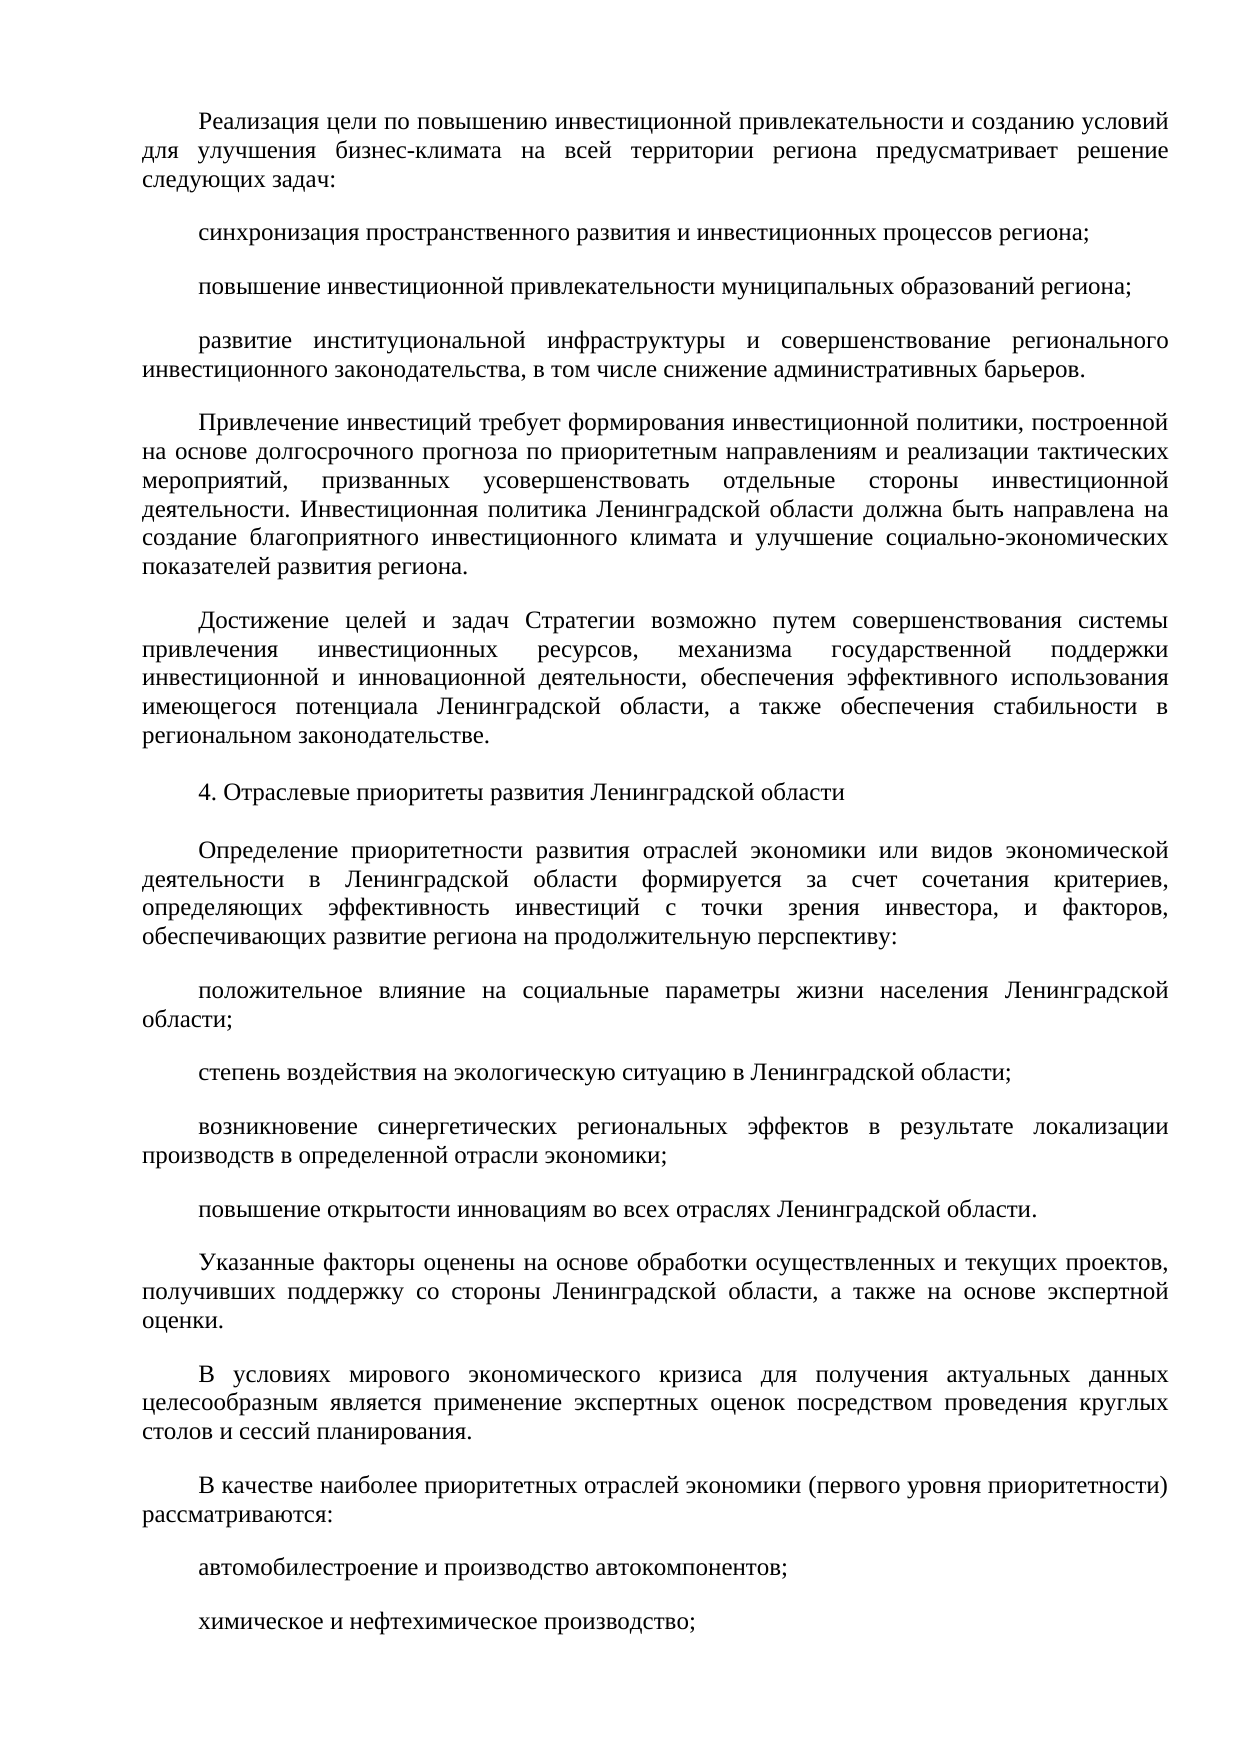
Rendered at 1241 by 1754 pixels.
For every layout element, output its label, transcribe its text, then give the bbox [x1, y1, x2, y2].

text Привлечение инвестиций требует формирования инвестиционной политики, построенной на основе долгосрочного прогноза по приоритетным направлениям и реализации тактических мероприятий, призванных усовершенствовать отдельные стороны инвестиционной деятельности. Инвестиционная политика Ленинградской области должна быть направлена на создание благоприятного инвестиционного климата и улучшение социально-экономических показателей развития региона. [142, 407, 1169, 580]
text Достижение целей и задач Стратегии возможно путем совершенствования системы привлечения инвестиционных ресурсов, механизма государственной поддержки инвестиционной и инновационной деятельности, обеспечения эффективного использования имеющегося потенциала Ленинградской области, а также обеспечения стабильности в региональном законодательстве. [142, 605, 1169, 749]
text В условиях мирового экономического кризиса для получения актуальных данных целесообразным является применение экспертных оценок посредством проведения круглых столов и сессий планирования. [142, 1359, 1169, 1445]
text положительное влияние на социальные параметры жизни населения Ленинградской области; [142, 975, 1169, 1032]
text возникновение синергетических региональных эффектов в результате локализации производств в определенной отрасли экономики; [142, 1111, 1169, 1169]
text В качестве наиболее приоритетных отраслей экономики (первого уровня приоритетности) рассматриваются: [142, 1470, 1169, 1527]
text повышение инвестиционной привлекательности муниципальных образований региона; [142, 271, 1169, 300]
text 4. Отраслевые приоритеты развития Ленинградской области [142, 777, 1169, 806]
text повышение открытости инновациям во всех отраслях Ленинградской области. [142, 1194, 1169, 1222]
text Указанные факторы оценены на основе обработки осуществленных и текущих проектов, получивших поддержку со стороны Ленинградской области, а также на основе экспертной оценки. [142, 1247, 1169, 1334]
text автомобилестроение и производство автокомпонентов; [142, 1552, 1169, 1581]
text синхронизация пространственного развития и инвестиционных процессов региона; [142, 217, 1169, 246]
text Определение приоритетности развития отраслей экономики или видов экономической деятельности в Ленинградской области формируется за счет сочетания критериев, определяющих эффективность инвестиций с точки зрения инвестора, и факторов, обеспечивающих развитие региона на продолжительную перспективу: [142, 835, 1169, 950]
text развитие институциональной инфраструктуры и совершенствование регионального инвестиционного законодательства, в том числе снижение административных барьеров. [142, 325, 1169, 382]
text Реализация цели по повышению инвестиционной привлекательности и созданию условий для улучшения бизнес-климата на всей территории региона предусматривает решение следующих задач: [142, 106, 1169, 192]
text химическое и нефтехимическое производство; [142, 1606, 1169, 1635]
text степень воздействия на экологическую ситуацию в Ленинградской области; [142, 1057, 1169, 1086]
